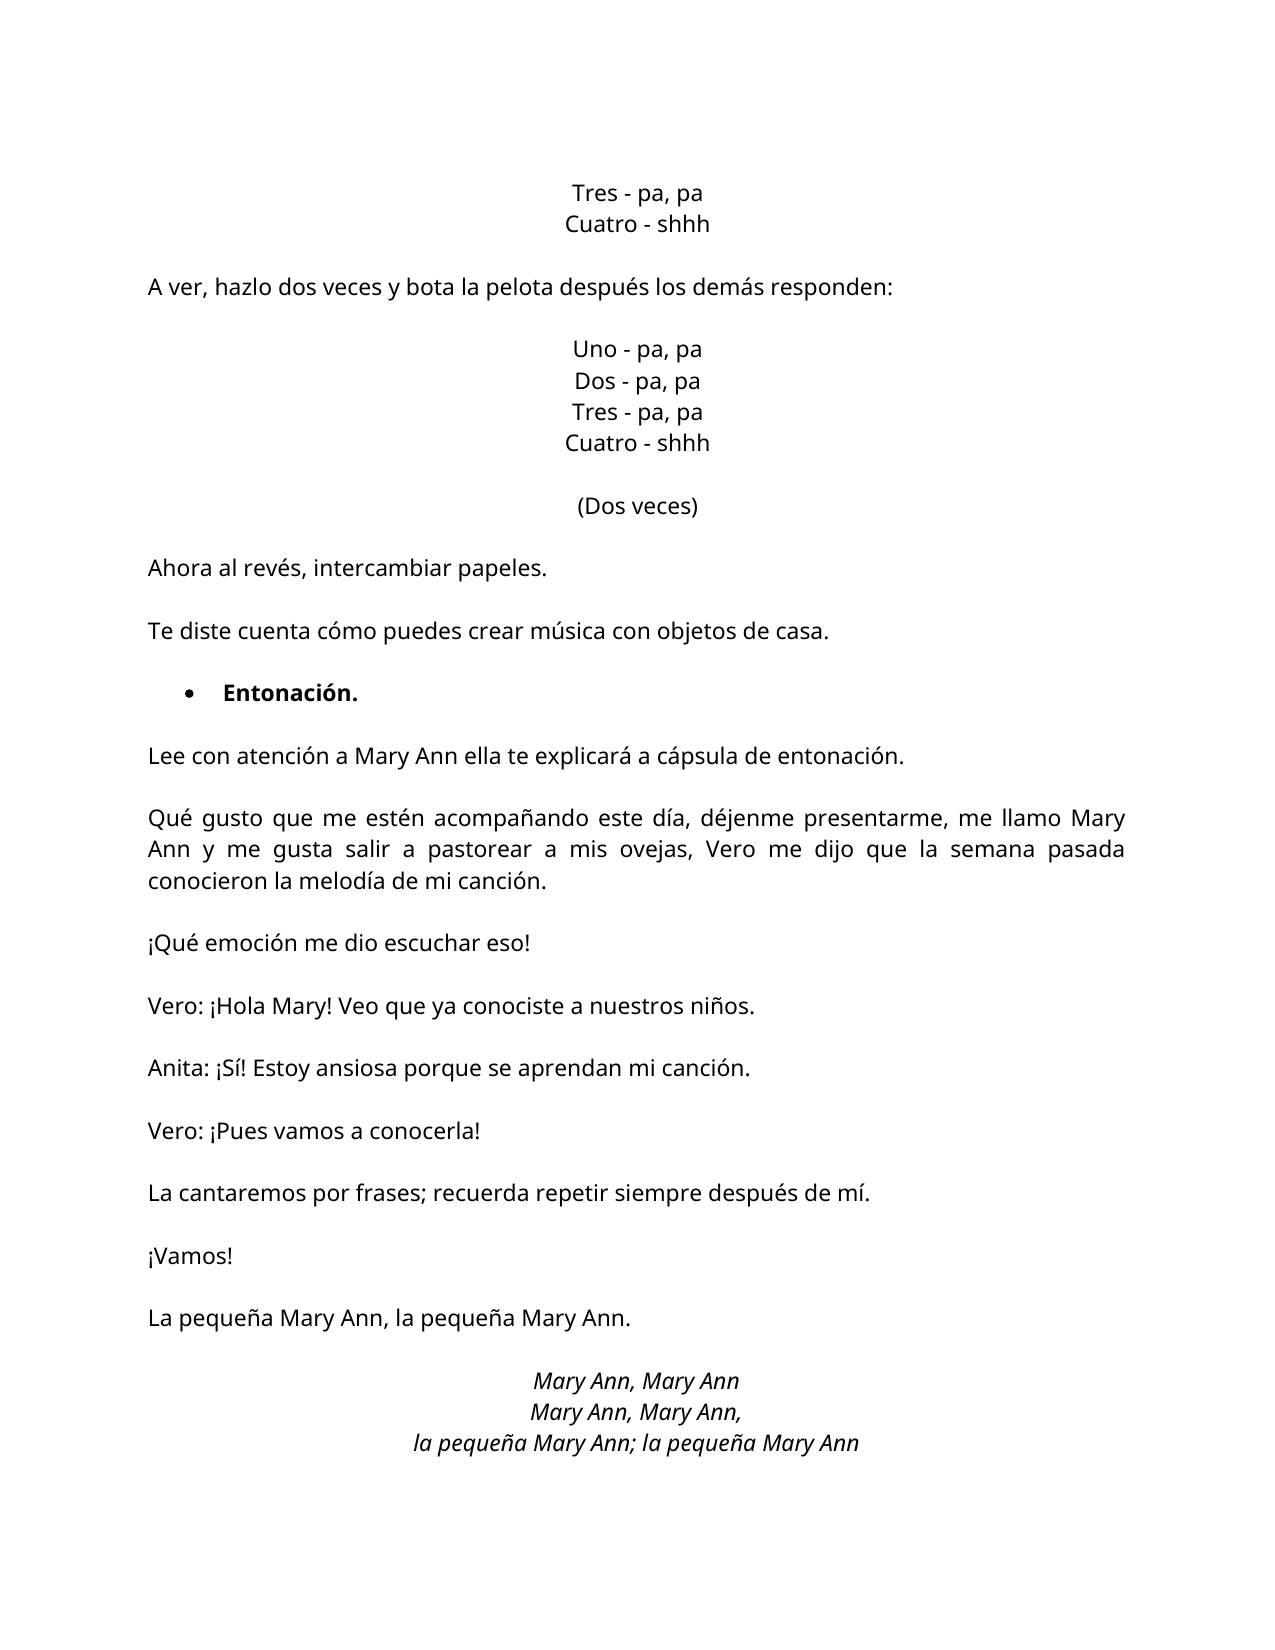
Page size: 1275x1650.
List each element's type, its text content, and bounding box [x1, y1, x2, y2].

text Tres - pa, pa [148, 396, 1127, 427]
text Te diste cuenta cómo puedes crear música con objetos de casa. [148, 615, 1127, 646]
text Anita: ¡Sí! Estoy ansiosa porque se aprendan mi canción. [148, 1052, 1127, 1083]
text Vero: ¡Pues vamos a conocerla! [148, 1115, 1127, 1146]
text ¡Vamos! [148, 1240, 1127, 1271]
text Ahora al revés, intercambiar papeles. [148, 552, 1127, 583]
text Tres - pa, pa [148, 177, 1127, 208]
text la pequeña Mary Ann; la pequeña Mary Ann [148, 1427, 1127, 1458]
text La cantaremos por frases; recuerda repetir siempre después de mí. [148, 1177, 1127, 1208]
text Cuatro - shhh [148, 427, 1127, 458]
list Entonación. [185, 677, 1127, 708]
text Qué gusto que me estén acompañando este día, déjenme presentarme, me llamo Mary Ann y me gusta salir a pastorear a mis ovejas, Vero me dijo que la semana pasada conocieron la melodía de mi canción. [148, 802, 1127, 896]
text A ver, hazlo dos veces y bota la pelota después los demás responden: [148, 271, 1127, 302]
text Mary Ann, Mary Ann [148, 1365, 1127, 1396]
text (Dos veces) [148, 490, 1127, 521]
text ¡Qué emoción me dio escuchar eso! [148, 927, 1127, 958]
text Vero: ¡Hola Mary! Veo que ya conociste a nuestros niños. [148, 990, 1127, 1021]
text Mary Ann, Mary Ann, [148, 1396, 1127, 1427]
text Lee con atención a Mary Ann ella te explicará a cápsula de entonación. [148, 740, 1127, 771]
text La pequeña Mary Ann, la pequeña Mary Ann. [148, 1302, 1127, 1333]
text Dos - pa, pa [148, 365, 1127, 396]
text Cuatro - shhh [148, 208, 1127, 240]
text Uno - pa, pa [148, 333, 1127, 365]
